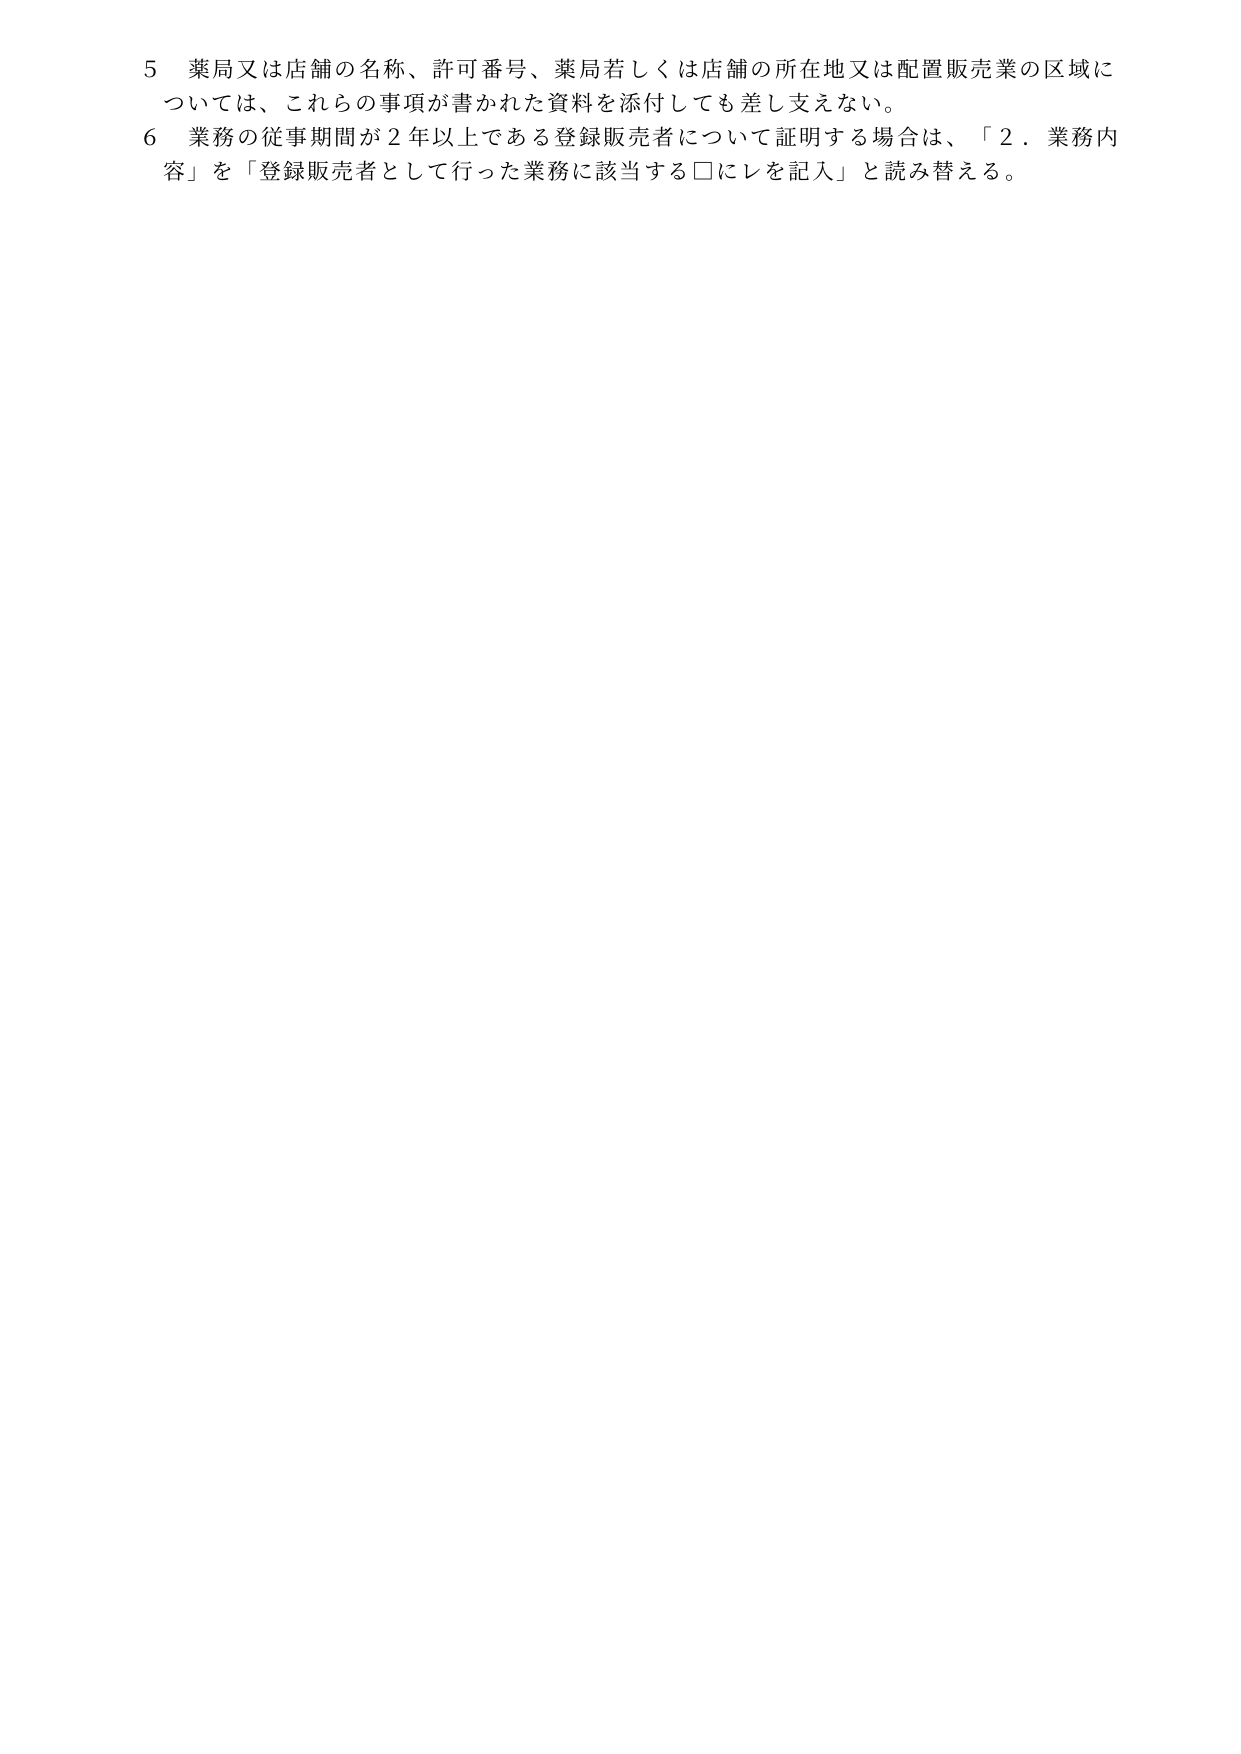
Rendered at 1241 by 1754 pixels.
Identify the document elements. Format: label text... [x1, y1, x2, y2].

text ５ 薬局又は店舗の名称、許可番号、薬局若しくは店舗の所在地又は配置販売業の区域については、これらの事項が書かれた資料を添付しても差し支えない。 [124, 51, 1120, 119]
text ６ 業務の従事期間が２年以上である登録販売者について証明する場合は、「２.業務内容」を「登録販売者として行った業務に該当する□にレを記入」と読み替える。 [124, 119, 1120, 187]
